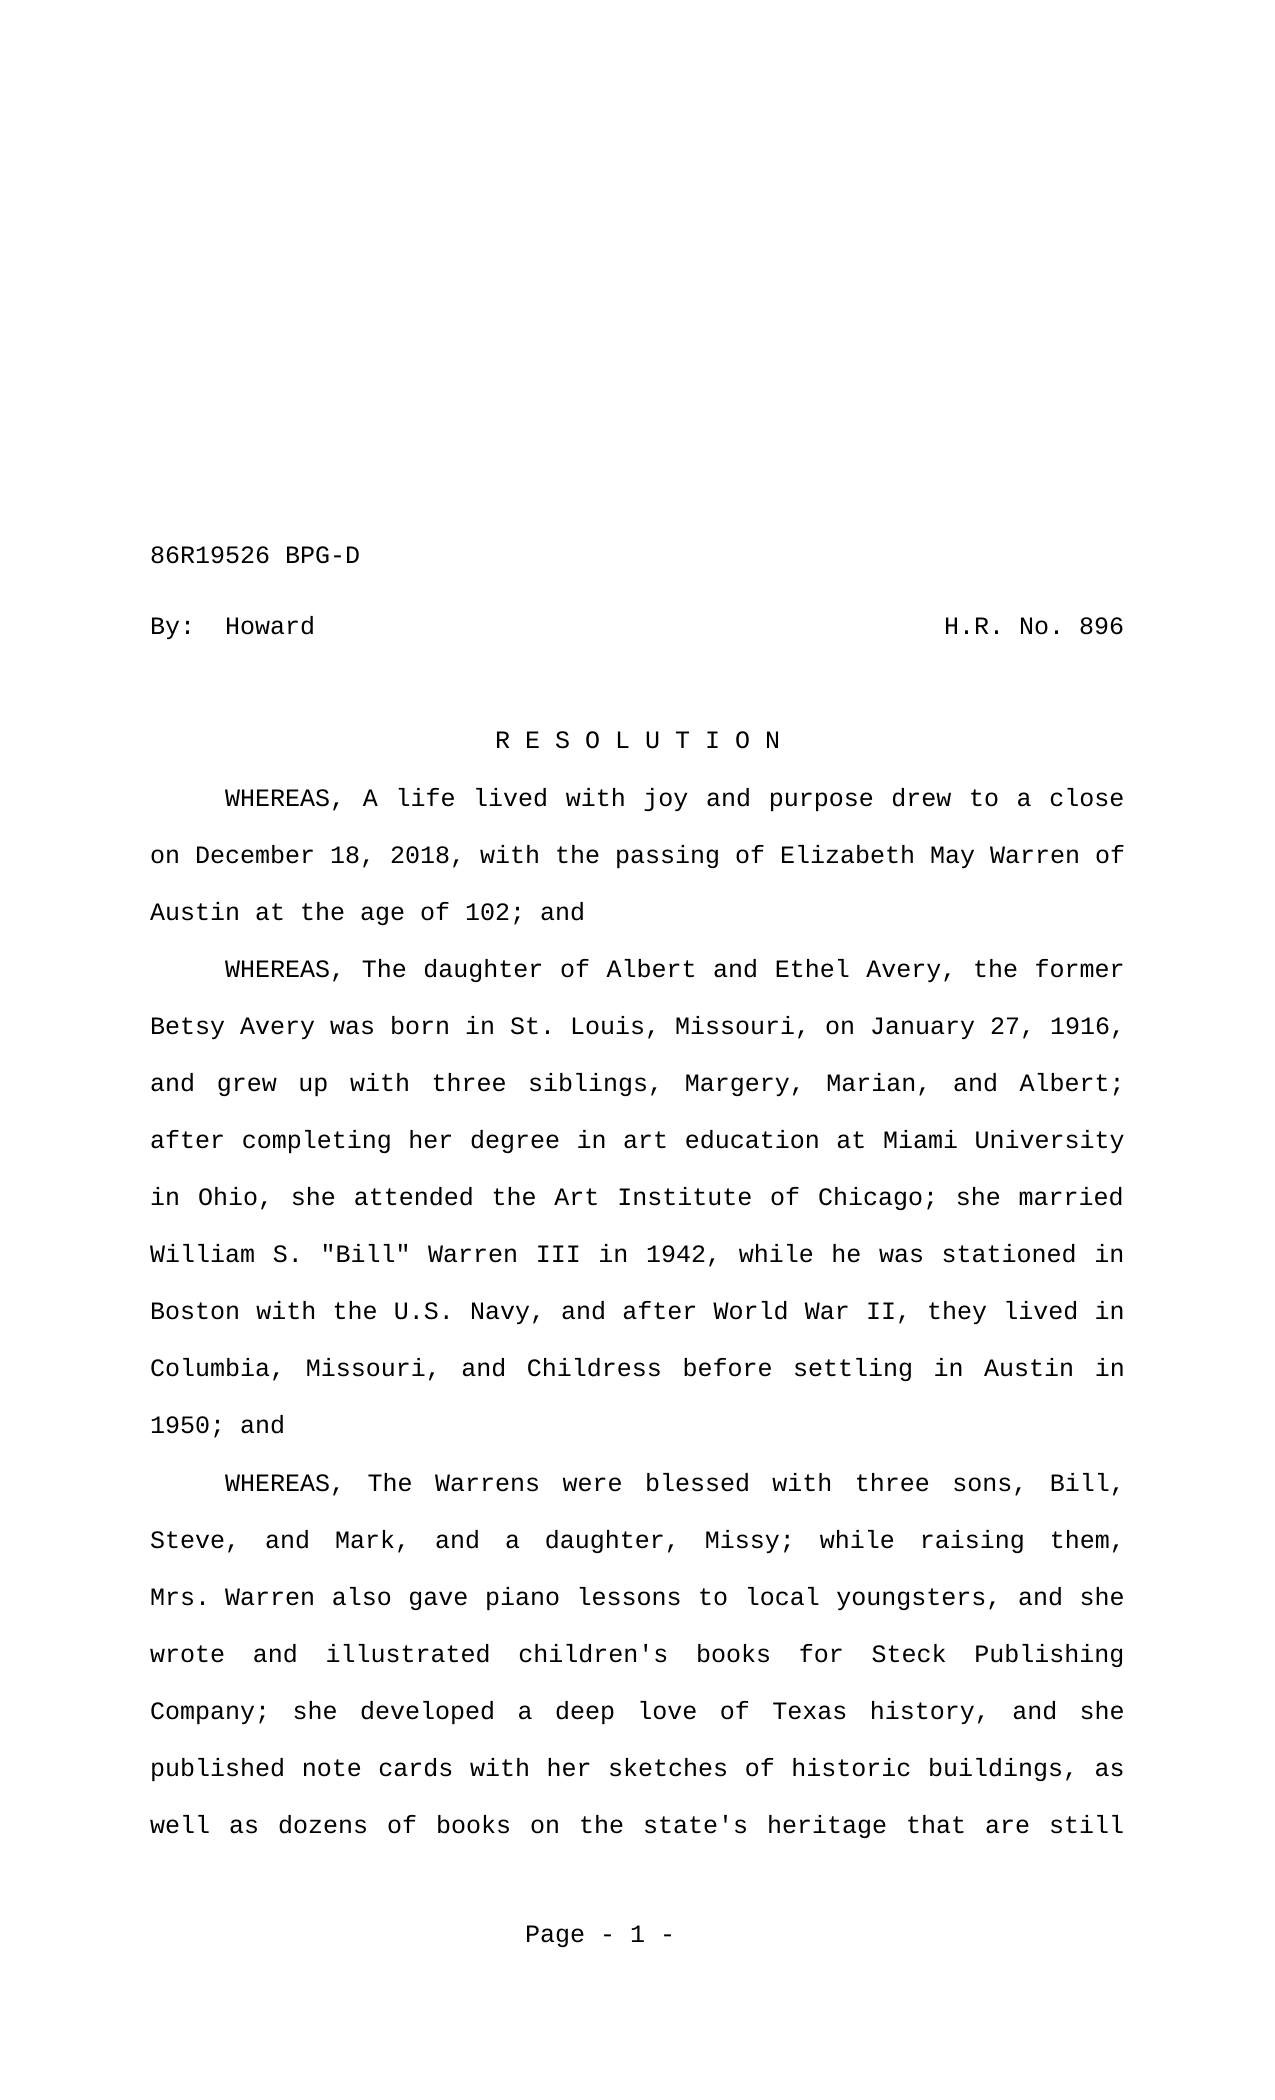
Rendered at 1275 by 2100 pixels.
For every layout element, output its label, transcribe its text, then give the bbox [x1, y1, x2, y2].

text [150, 1470, 1125, 1841]
text WHEREAS, A life lived with joy and purpose drew to a close on December 18, 2018, with the passing of Elizabeth May Warren of Austin at the age of 102; and [150, 785, 1125, 928]
text R E S O L U T I O N [150, 728, 1125, 756]
text WHEREAS, The daughter of Albert and Ethel Avery, the former Betsy Avery was born in St. Louis, Missouri, on January 27, 1916, and grew up with three siblings, Margery, Marian, and Albert; after completing her degree in art education at Miami University in Ohio, she attended the Art Institute of Chicago; she married William S. "Bill" Warren III in 1942, while he was stationed in Boston with the U.S. Navy, and after World War II, they lived in Columbia, Missouri, and Childress before settling in Austin in 1950; and [150, 956, 1125, 1441]
text 86R19526 BPG-D [150, 542, 1125, 571]
text By: Howard H.R. No. 896 [150, 614, 1125, 642]
